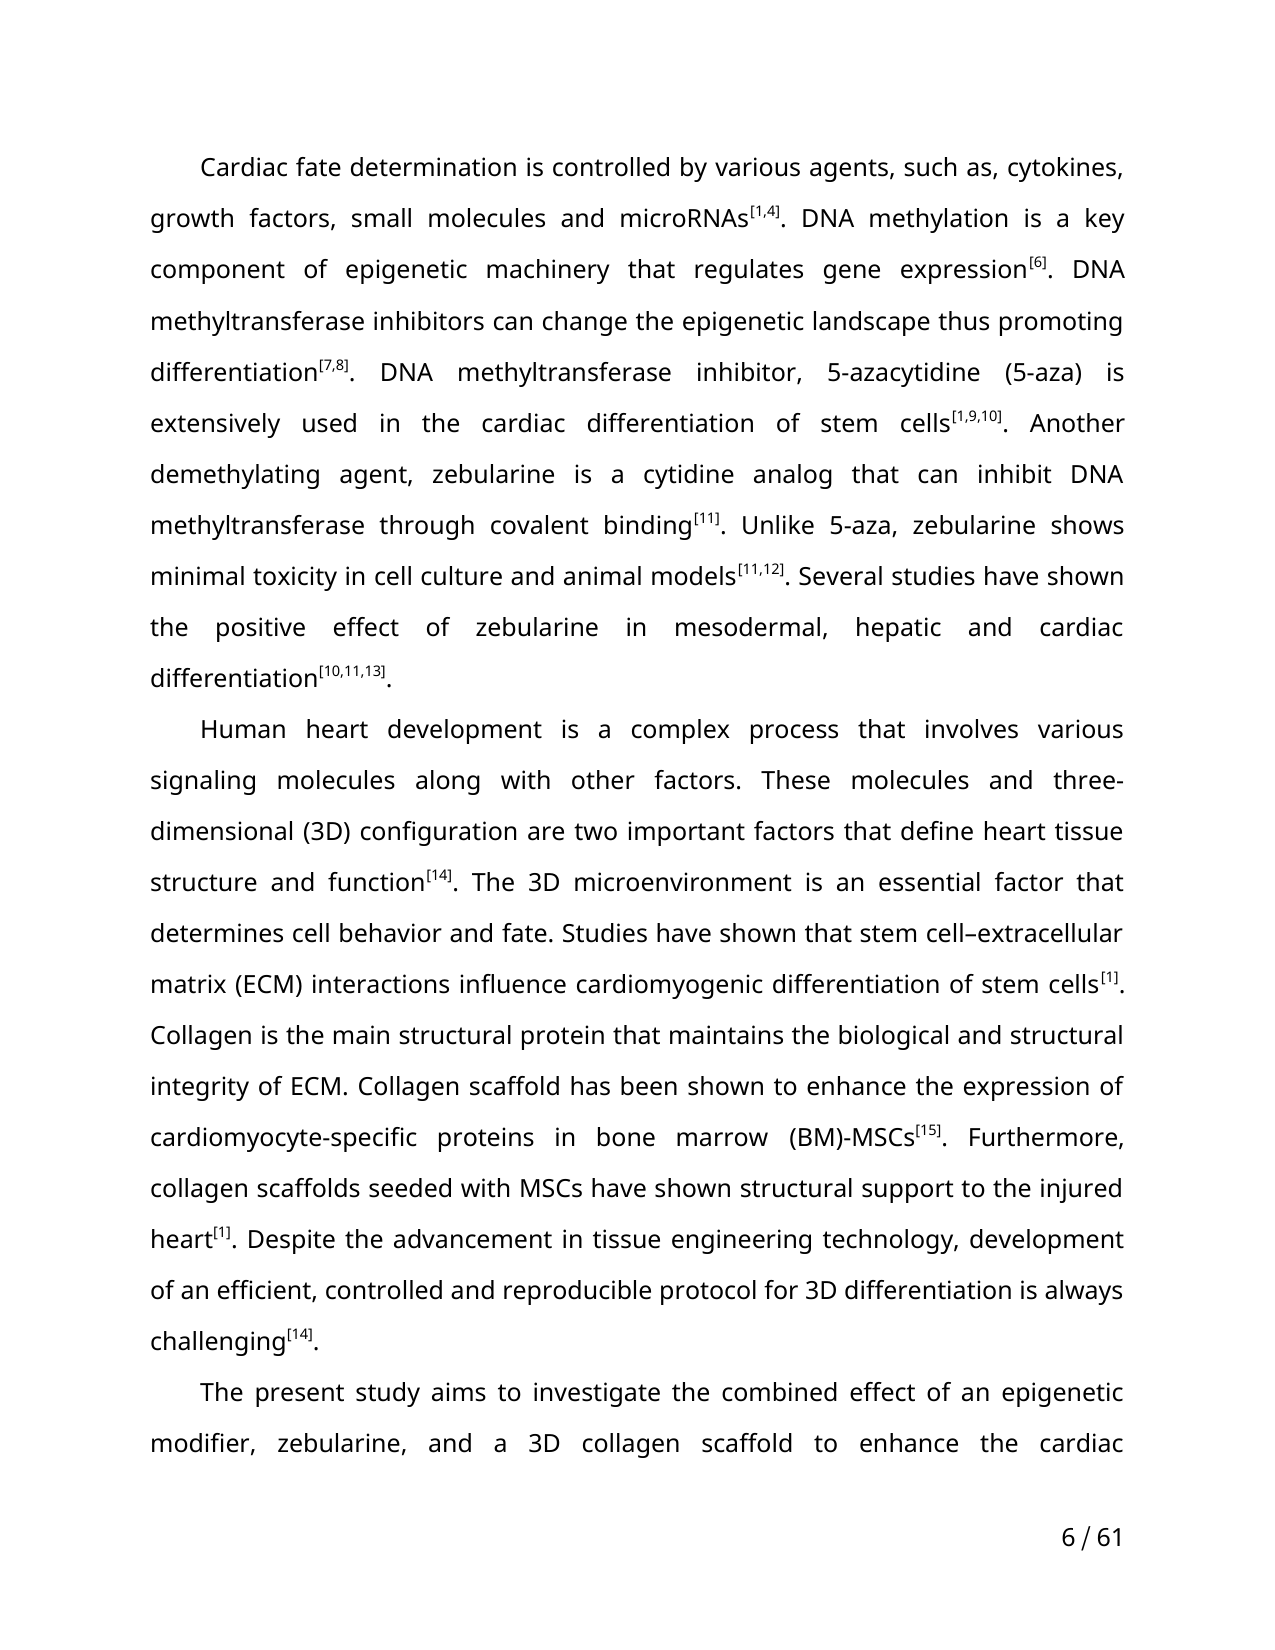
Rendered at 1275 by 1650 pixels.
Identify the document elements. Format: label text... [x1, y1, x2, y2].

text Human heart development is a complex process that involves various signaling molecules along with other factors. These molecules and three-dimensional (3D) configuration are two important factors that define heart tissue structure and function[14]. The 3D microenvironment is an essential factor that determines cell behavior and fate. Studies have shown that stem cell–extracellular matrix (ECM) interactions influence cardiomyogenic differentiation of stem cells[1]. Collagen is the main structural protein that maintains the biological and structural integrity of ECM. Collagen scaffold has been shown to enhance the expression of cardiomyocyte-specific proteins in bone marrow (BM)-MSCs[15]. Furthermore, collagen scaffolds seeded with MSCs have shown structural support to the injured heart[1]. Despite the advancement in tissue engineering technology, development of an efficient, controlled and reproducible protocol for 3D differentiation is always challenging[14]. [150, 711, 1125, 1358]
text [150, 1375, 1125, 1460]
text Cardiac fate determination is controlled by various agents, such as, cytokines, growth factors, small molecules and microRNAs[1,4]. DNA methylation is a key component of epigenetic machinery that regulates gene expression[6]. DNA methyltransferase inhibitors can change the epigenetic landscape thus promoting differentiation[7,8]. DNA methyltransferase inhibitor, 5-azacytidine (5-aza) is extensively used in the cardiac differentiation of stem cells[1,9,10]. Another demethylating agent, zebularine is a cytidine analog that can inhibit DNA methyltransferase through covalent binding[11]. Unlike 5-aza, zebularine shows minimal toxicity in cell culture and animal models[11,12]. Several studies have shown the positive effect of zebularine in mesodermal, hepatic and cardiac differentiation[10,11,13]. [150, 150, 1125, 694]
